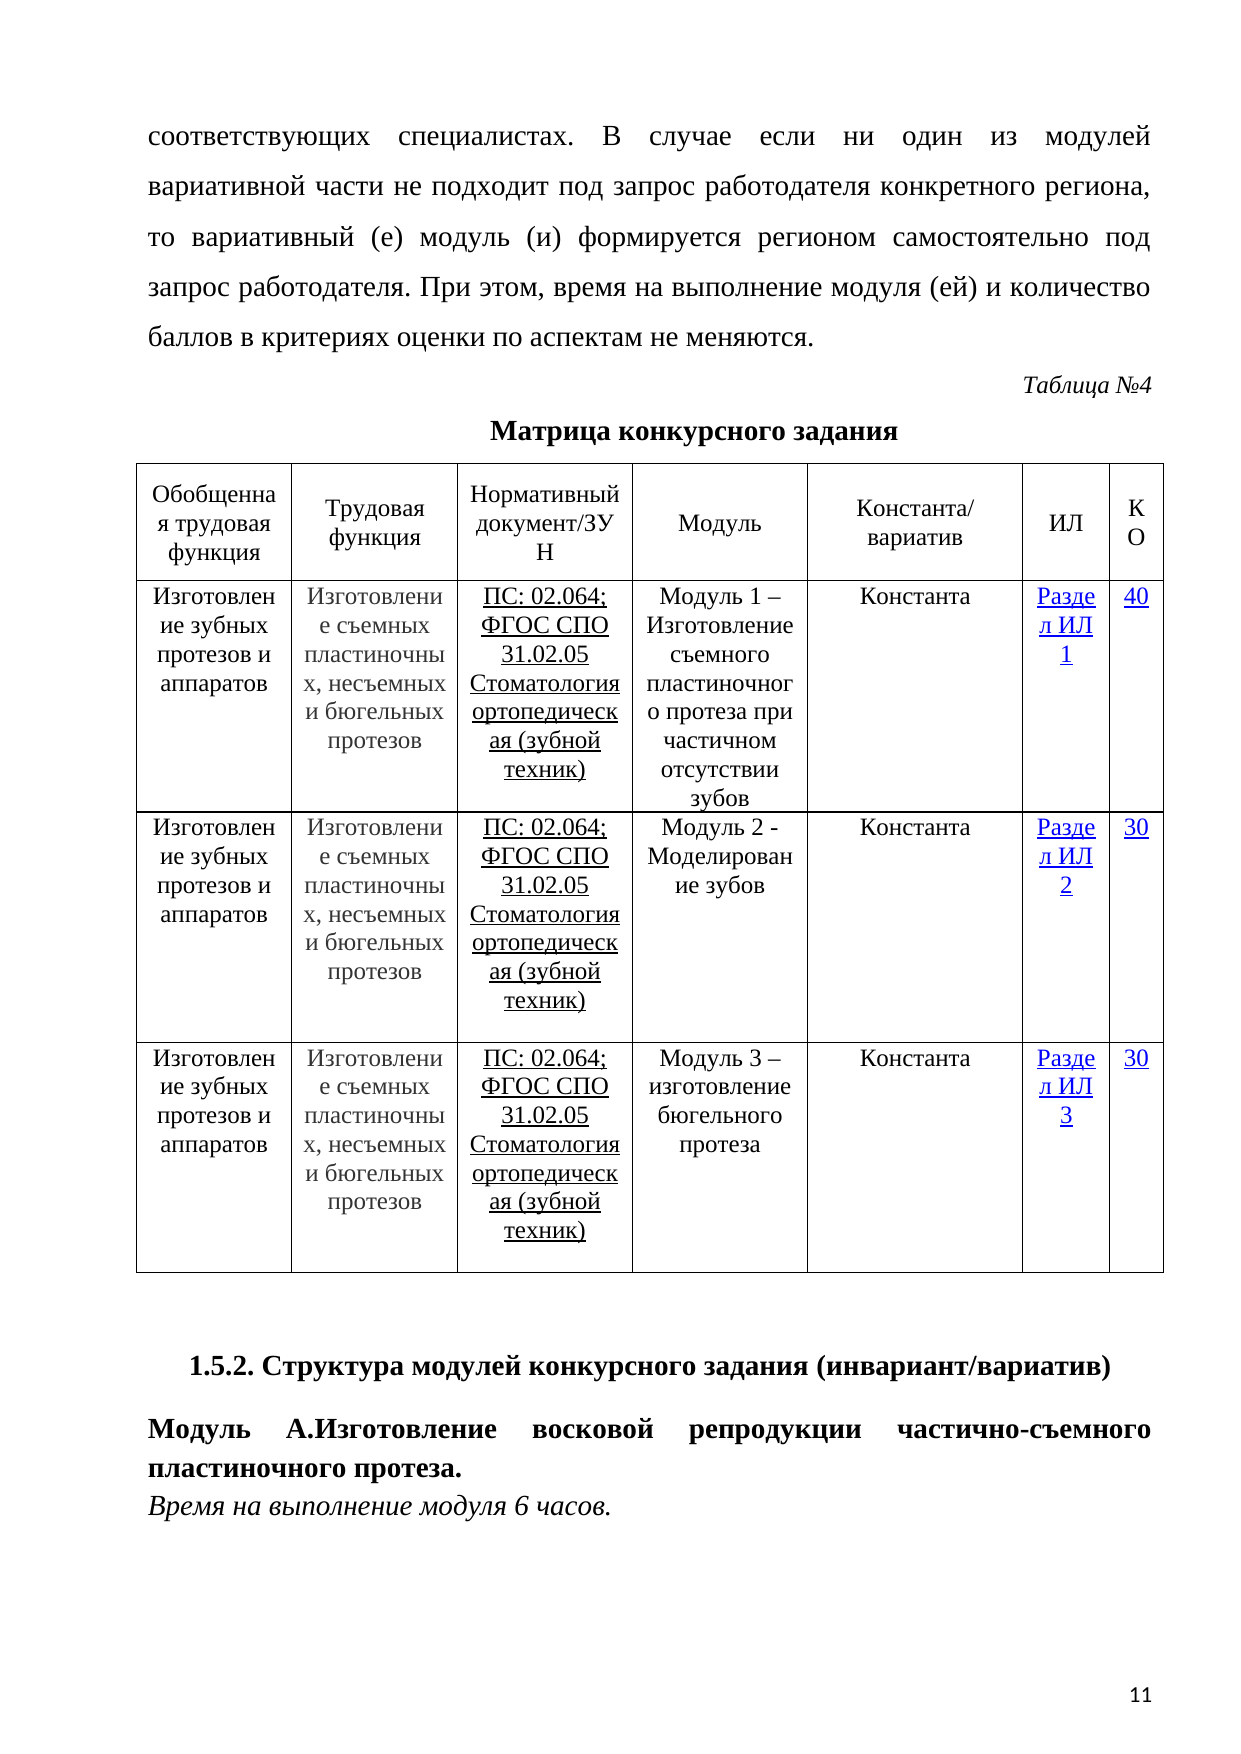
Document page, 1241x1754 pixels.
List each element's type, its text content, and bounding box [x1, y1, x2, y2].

table_cell Раздел ИЛ 1 [1023, 581, 1109, 811]
table_header Трудовая функция [292, 464, 457, 580]
table_cell Константа [808, 813, 1022, 1042]
table_header Нормативный документ/ЗУН [458, 464, 632, 580]
table_header КО [1110, 464, 1163, 580]
text Модуль А.Изготовление восковой репродукции частично-съемного пластиночного протеза. [148, 1411, 1152, 1483]
table_cell Изготовление зубных протезов и аппаратов [137, 1043, 291, 1272]
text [148, 118, 1152, 353]
table_cell Модуль 1 – Изготовление съемного пластиночного протеза при частичном отсутствии зубов [633, 581, 807, 811]
table_cell Изготовление съемных пластиночных, несъемных и бюгельных протезов [292, 581, 457, 811]
table_cell 30 [1110, 1043, 1163, 1272]
table_cell ПС: 02.064; ФГОС СПО 31.02.05 Стоматология ортопедическая (зубной техник) [458, 813, 632, 1042]
table_cell 40 [1110, 581, 1163, 811]
table_cell ПС: 02.064; ФГОС СПО 31.02.05 Стоматология ортопедическая (зубной техник) [458, 1043, 632, 1272]
table_cell Константа [808, 1043, 1022, 1272]
text 1.5.2. Структура модулей конкурсного задания (инвариант/вариатив) [148, 1348, 1152, 1382]
table_cell Раздел ИЛ 3 [1023, 1043, 1109, 1272]
table_cell Модуль 3 – изготовление бюгельного протеза [633, 1043, 807, 1272]
table_cell Изготовление зубных протезов и аппаратов [137, 581, 291, 811]
table_header ИЛ [1023, 464, 1109, 580]
table_header Модуль [633, 464, 807, 580]
table_header Обобщенная трудовая функция [137, 464, 291, 580]
table_cell Изготовление съемных пластиночных, несъемных и бюгельных протезов [292, 813, 457, 1042]
text Время на выполнение модуля 6 часов. [148, 1488, 1152, 1522]
table_cell Изготовление съемных пластиночных, несъемных и бюгельных протезов [292, 1043, 457, 1272]
table_cell Раздел ИЛ 2 [1023, 813, 1109, 1042]
table_cell Модуль 2 - Моделирование зубов [633, 813, 807, 1042]
table_cell Изготовление зубных протезов и аппаратов [137, 813, 291, 1042]
text Таблица №4 [148, 370, 1152, 398]
table_cell ПС: 02.064; ФГОС СПО 31.02.05 Стоматология ортопедическая (зубной техник) [458, 581, 632, 811]
table_cell Константа [808, 581, 1022, 811]
text Матрица конкурсного задания [148, 413, 1152, 446]
table_header Константа/вариатив [808, 464, 1022, 580]
table_cell 30 [1110, 813, 1163, 1042]
